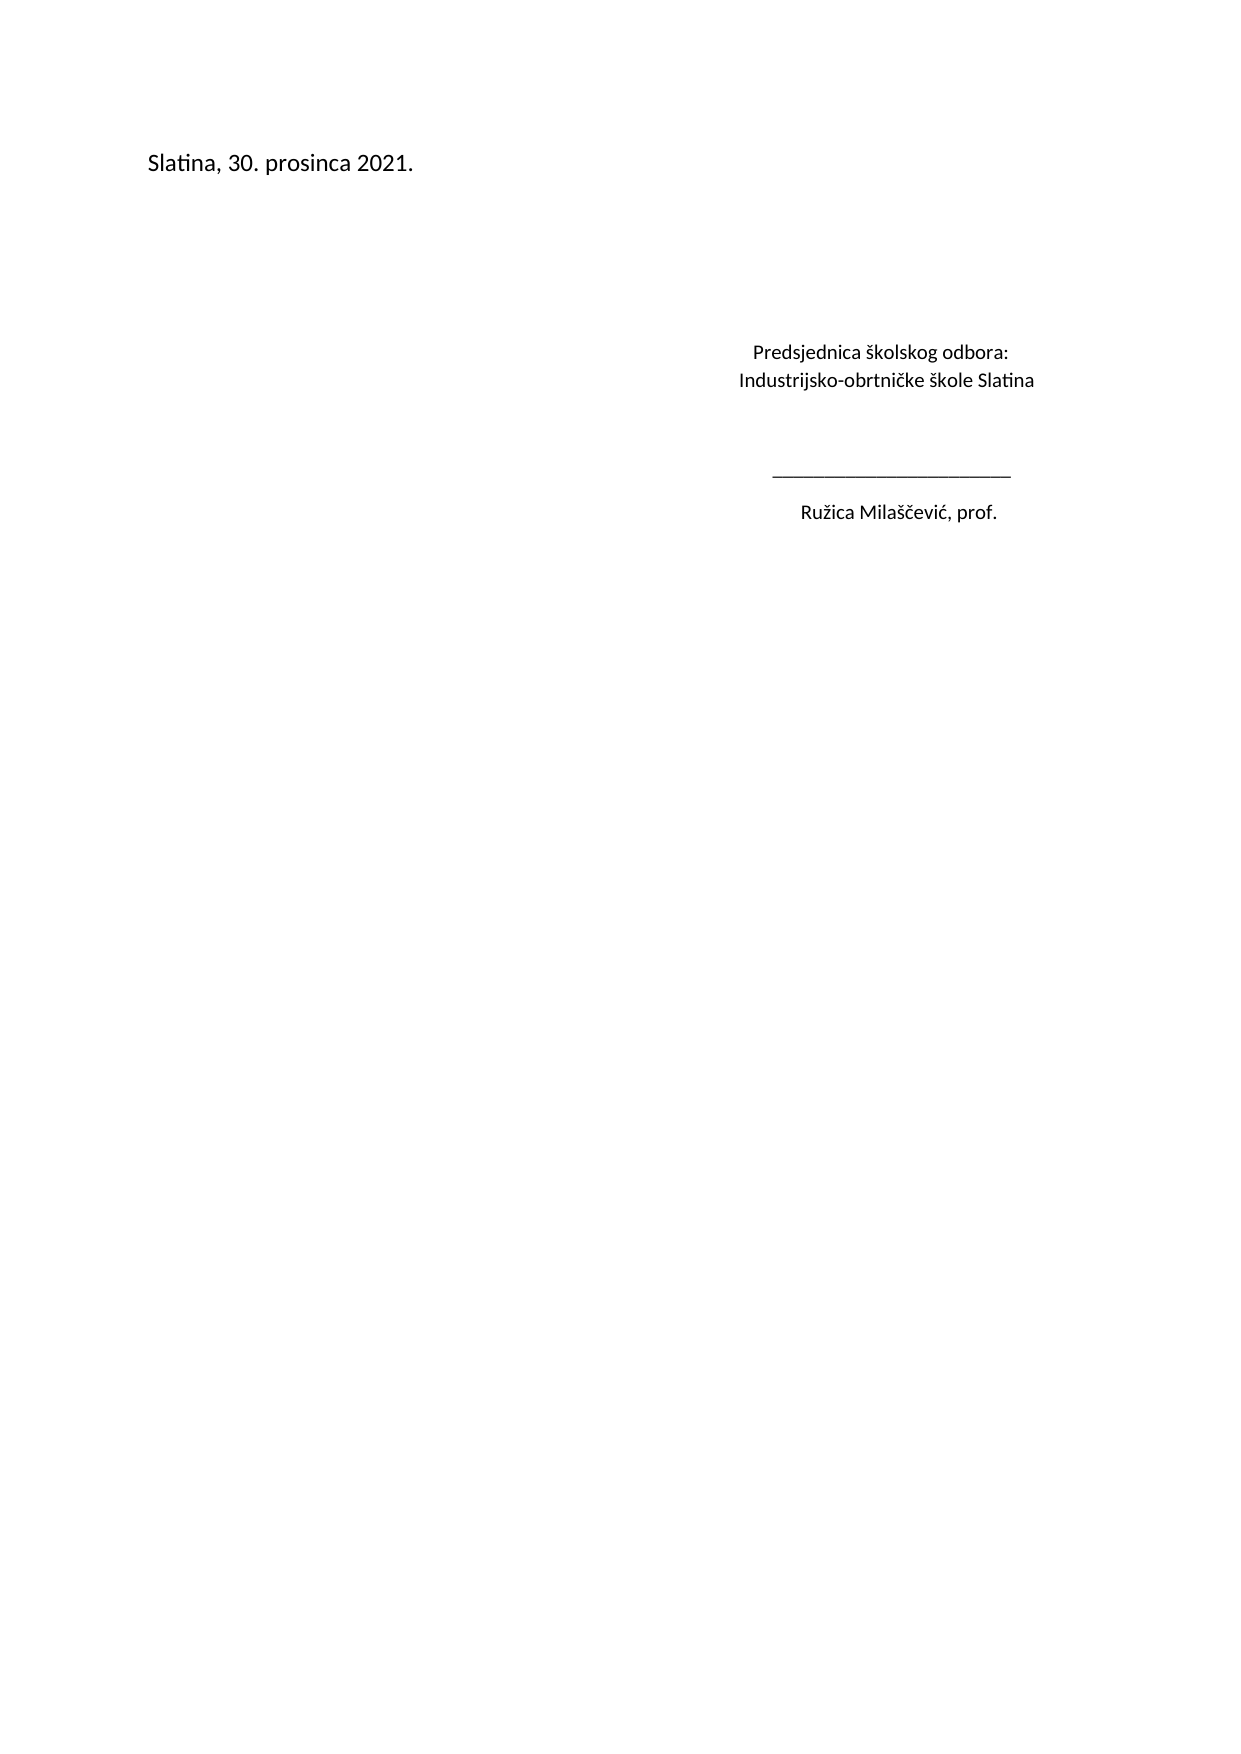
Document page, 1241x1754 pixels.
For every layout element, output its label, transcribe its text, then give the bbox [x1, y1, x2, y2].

text Industrijsko-obrtničke škole Slatina [148, 367, 1093, 392]
text Slatina, 30. prosinca 2021. [148, 148, 1093, 178]
text _______________________ [148, 455, 1093, 481]
text Ružica Milaščević, prof. [148, 499, 1093, 524]
text Predsjednica školskog odbora: [148, 339, 1093, 365]
